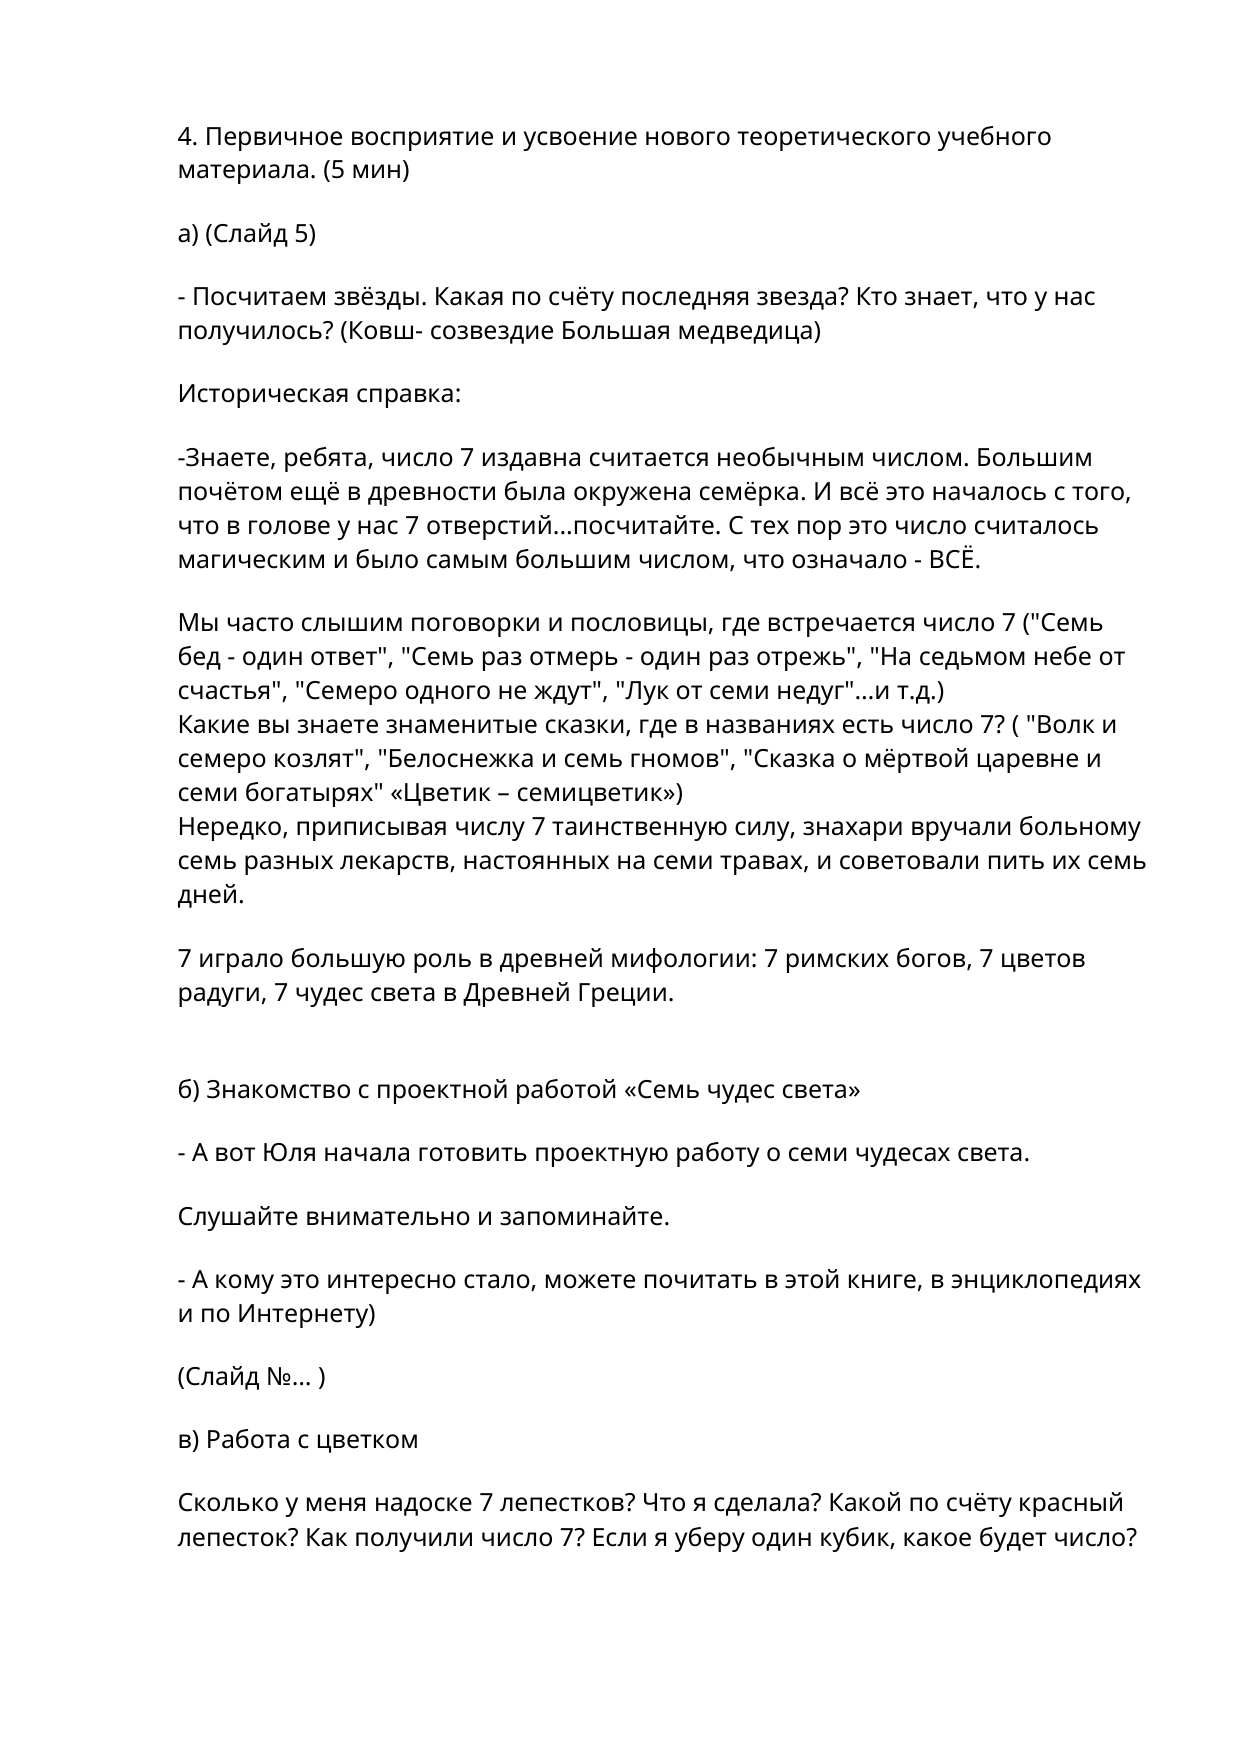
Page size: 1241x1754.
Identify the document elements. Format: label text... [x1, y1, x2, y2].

text - А кому это интересно стало, можете почитать в этой книге, в энциклопедиях и по Интернету) [177, 1261, 1152, 1329]
text (Слайд №… ) [177, 1359, 1152, 1393]
text Историческая справка: [177, 376, 1152, 410]
text Сколько у меня надоске 7 лепестков? Что я сделала? Какой по счёту красный лепесток? Как получили число 7? Если я уберу один кубик, какое будет число? [177, 1485, 1152, 1553]
text - А вот Юля начала готовить проектную работу о семи чудесах света. [177, 1135, 1152, 1169]
text Слушайте внимательно и запоминайте. [177, 1198, 1152, 1232]
text Мы часто слышим поговорки и пословицы, где встречается число 7 ("Семь бед - один ответ", "Семь раз отмерь - один раз отрежь", "На седьмом небе от счастья", "Семеро одного не ждут", "Лук от семи недуг"…и т.д.) Какие вы знаете знаменитые сказки, где в названиях есть число 7? ( "Волк и семеро козлят", "Белоснежка и семь гномов", "Сказка о мёртвой царевне и семи богатырях" «Цветик – семицветик») Нередко, приписывая числу 7 таинственную силу, знахари вручали больному семь разных лекарств, настоянных на семи травах, и советовали пить их семь дней. [177, 604, 1152, 911]
text 4. Первичное восприятие и усвоение нового теоретического учебного материала. (5 мин) [177, 118, 1152, 186]
text 7 играло большую роль в древней мифологии: 7 римских богов, 7 цветов радуги, 7 чудес света в Древней Греции. [177, 940, 1152, 1008]
text -Знаете, ребята, число 7 издавна считается необычным числом. Большим почётом ещё в древности была окружена семёрка. И всё это началось с того, что в голове у нас 7 отверстий...посчитайте. С тех пор это число считалось магическим и было самым большим числом, что означало - ВСЁ. [177, 439, 1152, 575]
text б) Знакомство с проектной работой «Семь чудес света» [177, 1038, 1152, 1106]
text а) (Слайд 5) [177, 215, 1152, 249]
text в) Работа с цветком [177, 1422, 1152, 1456]
text - Посчитаем звёзды. Какая по счёту последняя звезда? Кто знает, что у нас получилось? (Ковш- созвездие Большая медведица) [177, 279, 1152, 347]
